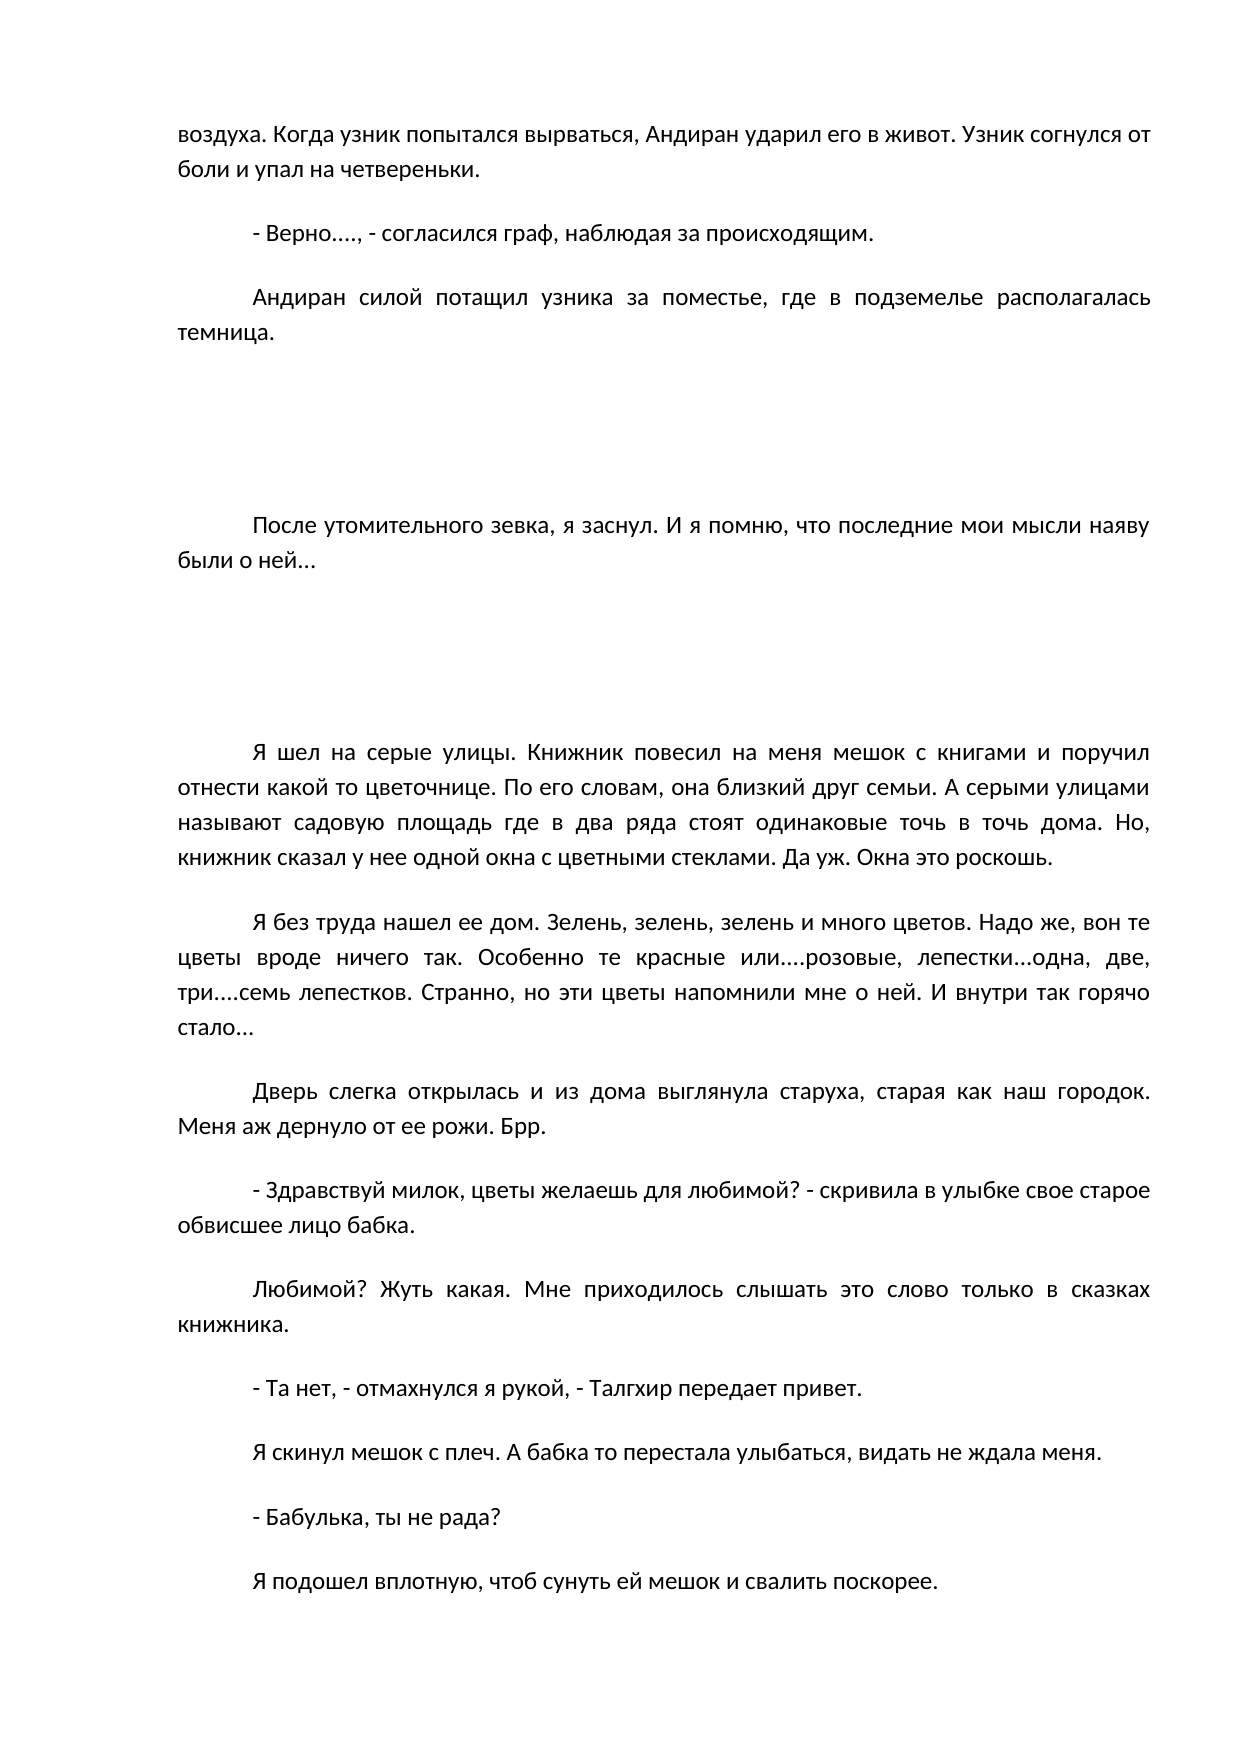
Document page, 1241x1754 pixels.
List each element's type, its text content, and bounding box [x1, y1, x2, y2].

text Я скинул мешок с плеч. А бабка то перестала улыбаться, видать не ждала меня. [177, 1436, 1152, 1467]
text - Здравствуй милок, цветы желаешь для любимой? - скривила в улыбке свое старое обвисшее лицо бабка. [177, 1174, 1152, 1239]
text - Та нет, - отмахнулся я рукой, - Талгхир передает привет. [177, 1372, 1152, 1403]
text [177, 118, 1152, 184]
text Любимой? Жуть какая. Мне приходилось слышать это слово только в сказках книжника. [177, 1273, 1152, 1339]
text - Верно...., - согласился граф, наблюдая за происходящим. [177, 217, 1152, 248]
text - Бабулька, ты не рада? [177, 1501, 1152, 1531]
text Андиран силой потащил узника за поместье, где в подземелье располагалась темница. [177, 281, 1152, 347]
text После утомительного зевка, я заснул. И я помню, что последние мои мысли наяву были о ней... [177, 509, 1152, 574]
text Я подошел вплотную, чтоб сунуть ей мешок и свалить поскорее. [177, 1565, 1152, 1595]
text Я без труда нашел ее дом. Зелень, зелень, зелень и много цветов. Надо же, вон те цветы вроде ничего так. Особенно те красные или....розовые, лепестки...одна, две, три....семь лепестков. Странно, но эти цветы напомнили мне о ней. И внутри так горячо стало... [177, 906, 1152, 1041]
text Я шел на серые улицы. Книжник повесил на меня мешок с книгами и поручил отнести какой то цветочнице. По его словам, она близкий друг семьи. А серыми улицами называют садовую площадь где в два ряда стоят одинаковые точь в точь дома. Но, книжник сказал у нее одной окна с цветными стеклами. Да уж. Окна это роскошь. [177, 736, 1152, 872]
text Дверь слегка открылась и из дома выглянула старуха, старая как наш городок. Меня аж дернуло от ее рожи. Брр. [177, 1075, 1152, 1140]
